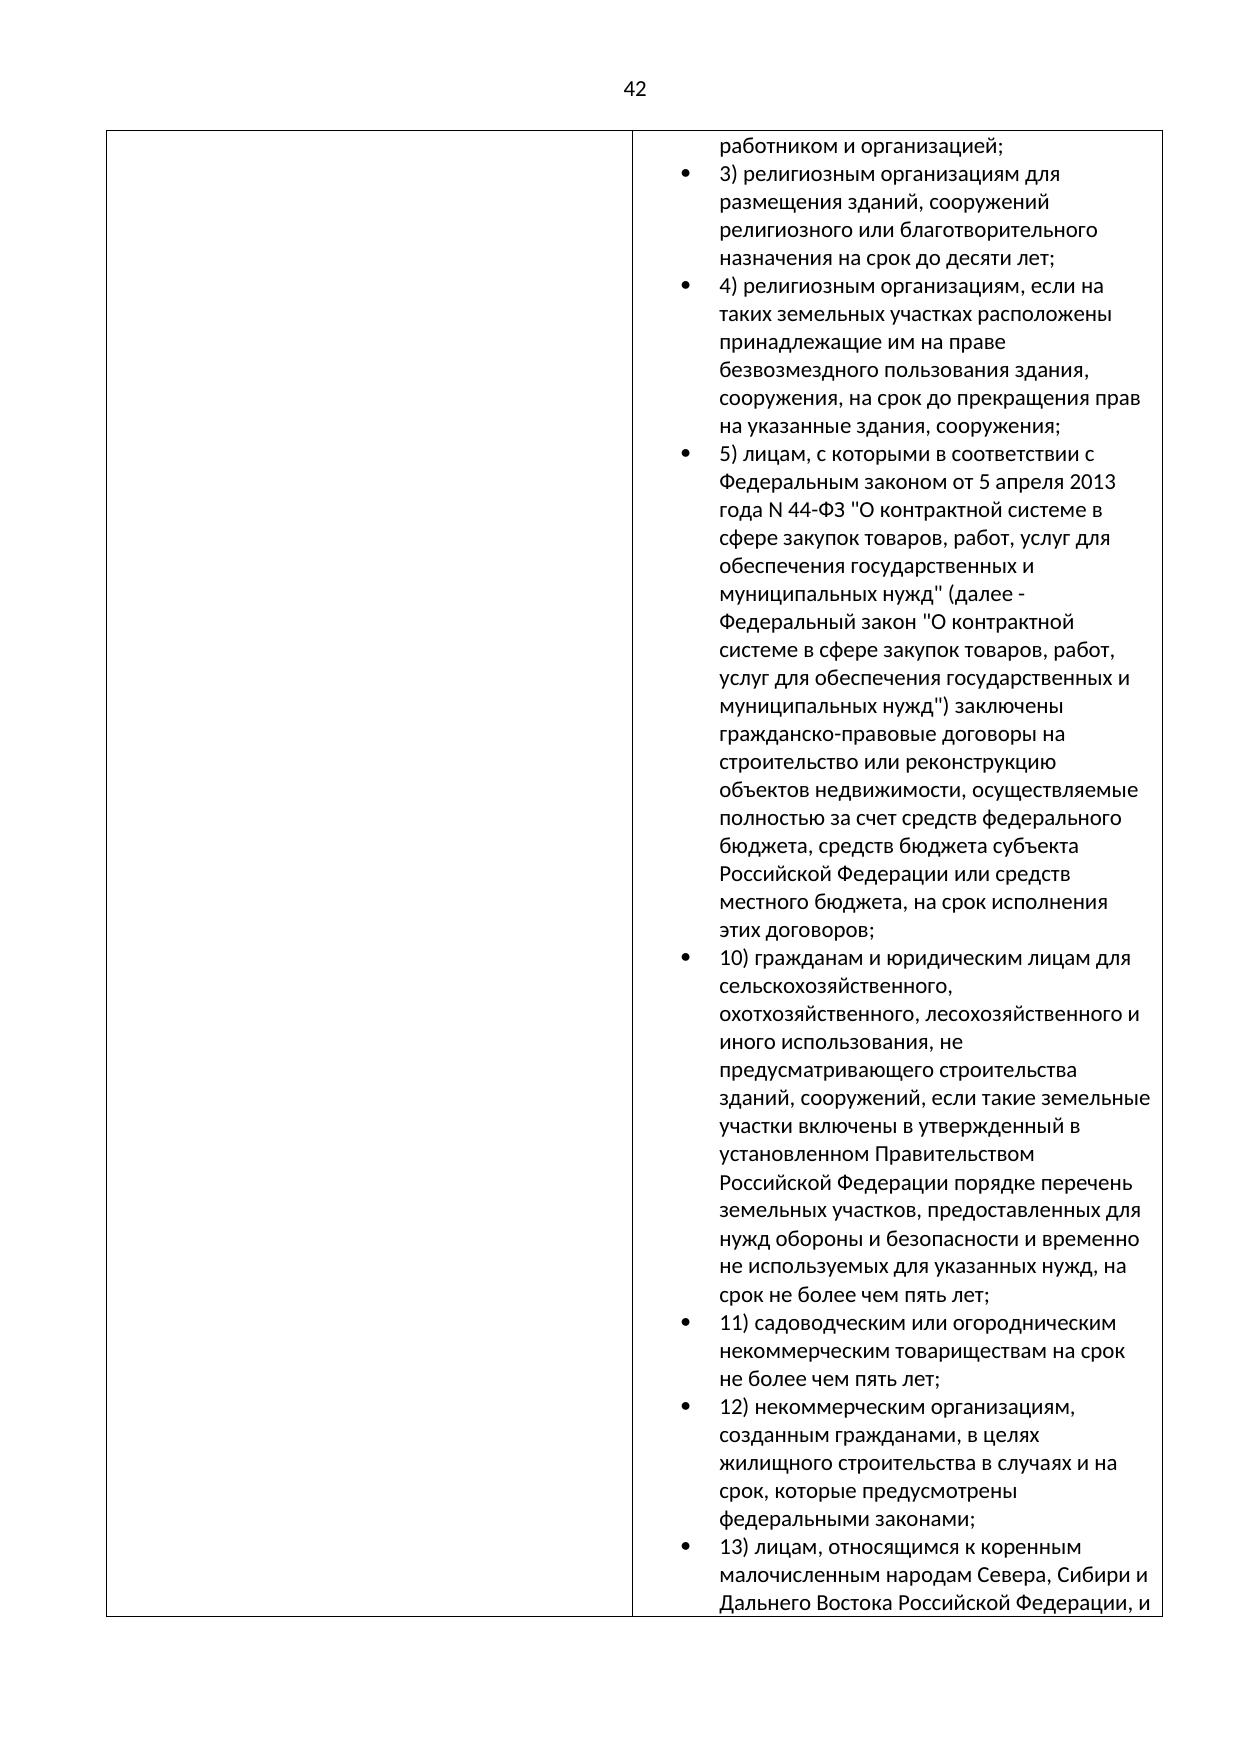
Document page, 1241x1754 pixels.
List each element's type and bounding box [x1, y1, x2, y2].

table_cell [107, 131, 632, 1616]
table_cell [633, 131, 1162, 1616]
